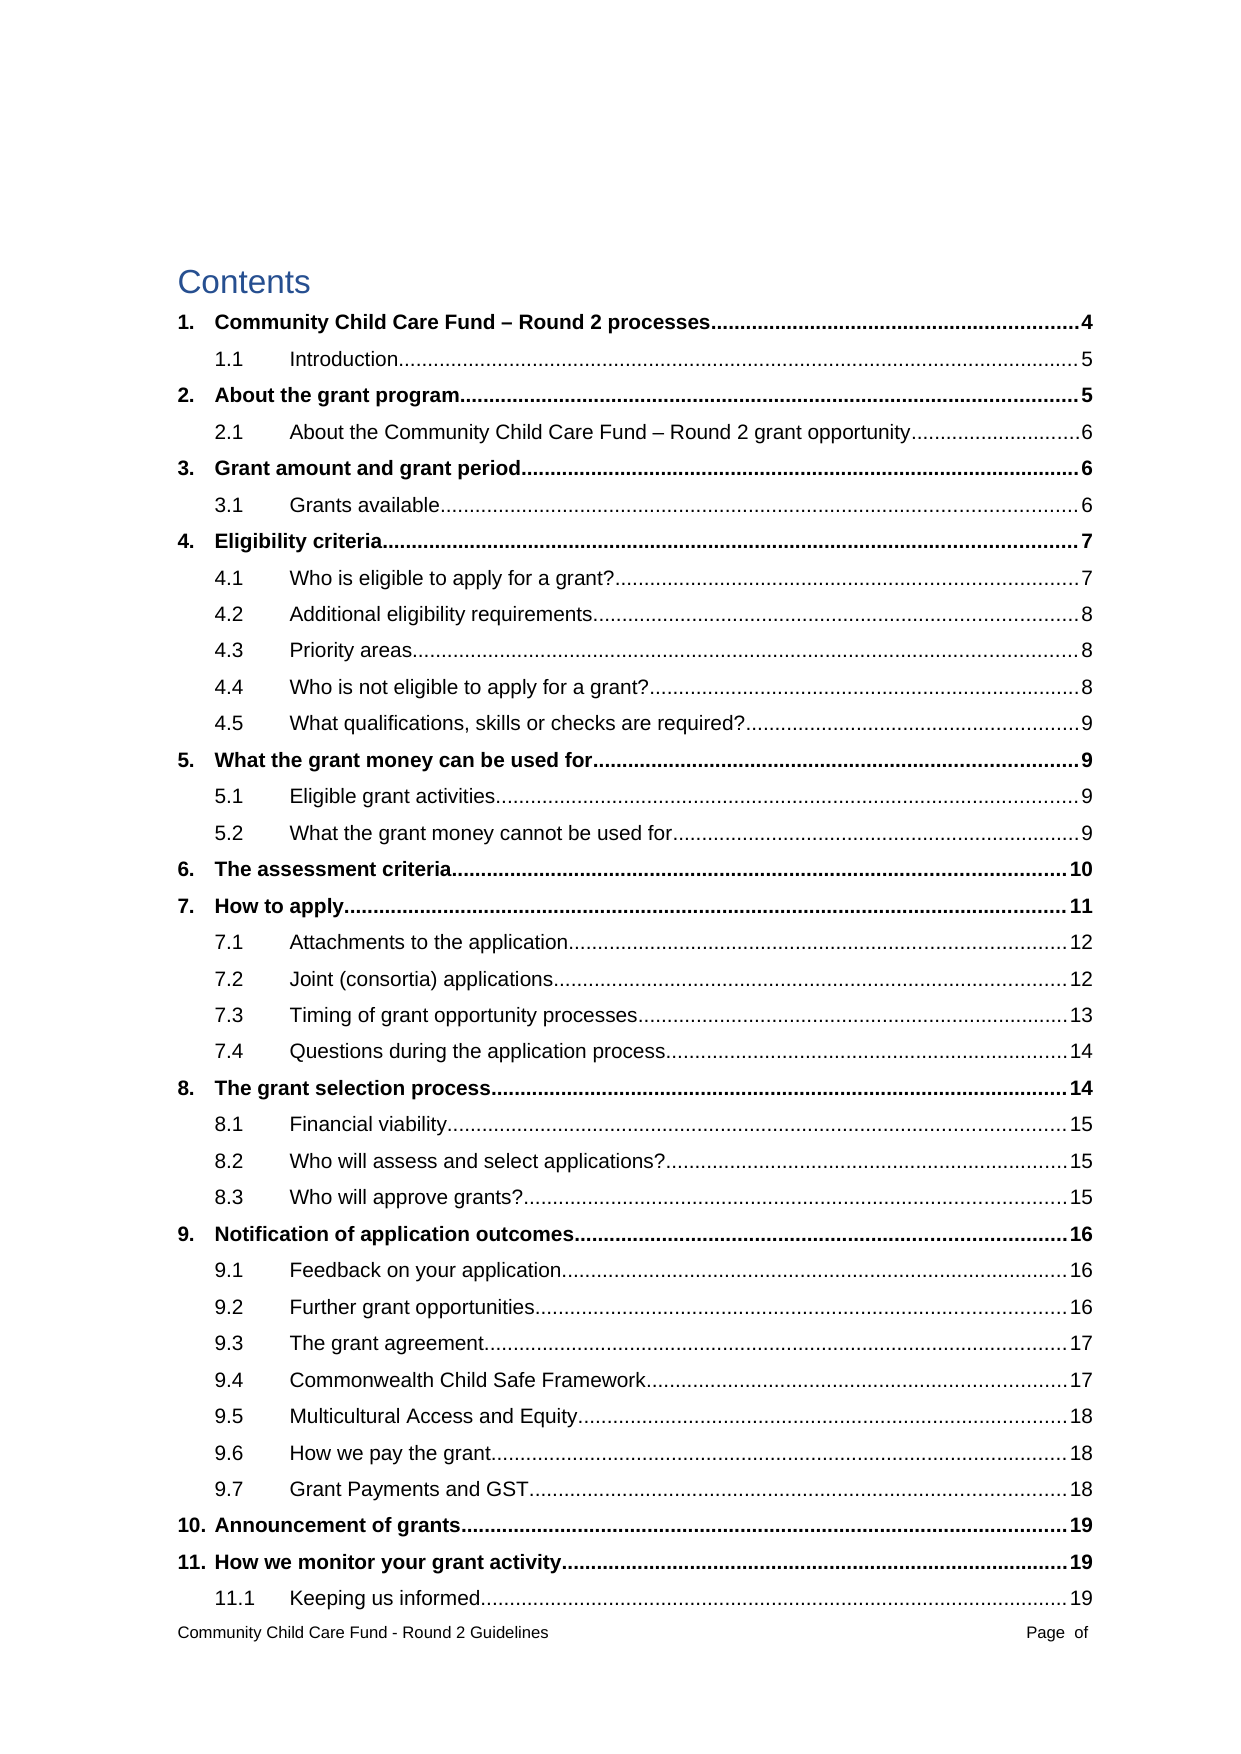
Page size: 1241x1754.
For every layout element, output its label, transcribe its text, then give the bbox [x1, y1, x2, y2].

text 8.1 Financial viability 15 [214, 1112, 1092, 1136]
text 9.5 Multicultural Access and Equity 18 [214, 1404, 1092, 1428]
text 9.6 How we pay the grant 18 [214, 1440, 1092, 1464]
text 3.1 Grants available 6 [214, 492, 1092, 516]
text 2.1 About the Community Child Care Fund – Round 2 grant opportunity 6 [214, 419, 1092, 443]
text 8.2 Who will assess and select applications? 15 [214, 1149, 1092, 1173]
text 8.3 Who will approve grants? 15 [214, 1185, 1092, 1209]
text 11.1 Keeping us informed 19 [214, 1586, 1092, 1610]
text 1. Community Child Care Fund – Round 2 processes 4 [177, 310, 1092, 334]
text 10. Announcement of grants 19 [177, 1513, 1092, 1537]
text 7.1 Attachments to the application 12 [214, 930, 1092, 954]
text 4. Eligibility criteria 7 [177, 529, 1092, 553]
text 2. About the grant program 5 [177, 383, 1092, 407]
text 7.4 Questions during the application process 14 [214, 1039, 1092, 1063]
text 9.7 Grant Payments and GST 18 [214, 1477, 1092, 1501]
text 1.1 Introduction 5 [214, 347, 1092, 371]
text 7.2 Joint (consortia) applications 12 [214, 966, 1092, 990]
text 5.1 Eligible grant activities 9 [214, 784, 1092, 808]
text 8. The grant selection process 14 [177, 1076, 1092, 1100]
subtitle Contents [177, 262, 1092, 300]
text 6. The assessment criteria 10 [177, 857, 1092, 881]
text 7.3 Timing of grant opportunity processes 13 [214, 1003, 1092, 1027]
text 9.1 Feedback on your application 16 [214, 1258, 1092, 1282]
text 9. Notification of application outcomes 16 [177, 1222, 1092, 1246]
text 5. What the grant money can be used for 9 [177, 748, 1092, 772]
text 4.3 Priority areas 8 [214, 638, 1092, 662]
text 9.4 Commonwealth Child Safe Framework 17 [214, 1367, 1092, 1391]
text 5.2 What the grant money cannot be used for 9 [214, 821, 1092, 844]
text 4.2 Additional eligibility requirements 8 [214, 602, 1092, 626]
text 3. Grant amount and grant period 6 [177, 456, 1092, 480]
text 4.5 What qualifications, skills or checks are required? 9 [214, 711, 1092, 735]
text 7. How to apply 11 [177, 893, 1092, 917]
text 11. How we monitor your grant activity 19 [177, 1550, 1092, 1574]
text 9.2 Further grant opportunities 16 [214, 1294, 1092, 1318]
text 9.3 The grant agreement 17 [214, 1331, 1092, 1355]
text 4.4 Who is not eligible to apply for a grant? 8 [214, 675, 1092, 699]
text 4.1 Who is eligible to apply for a grant? 7 [214, 565, 1092, 589]
